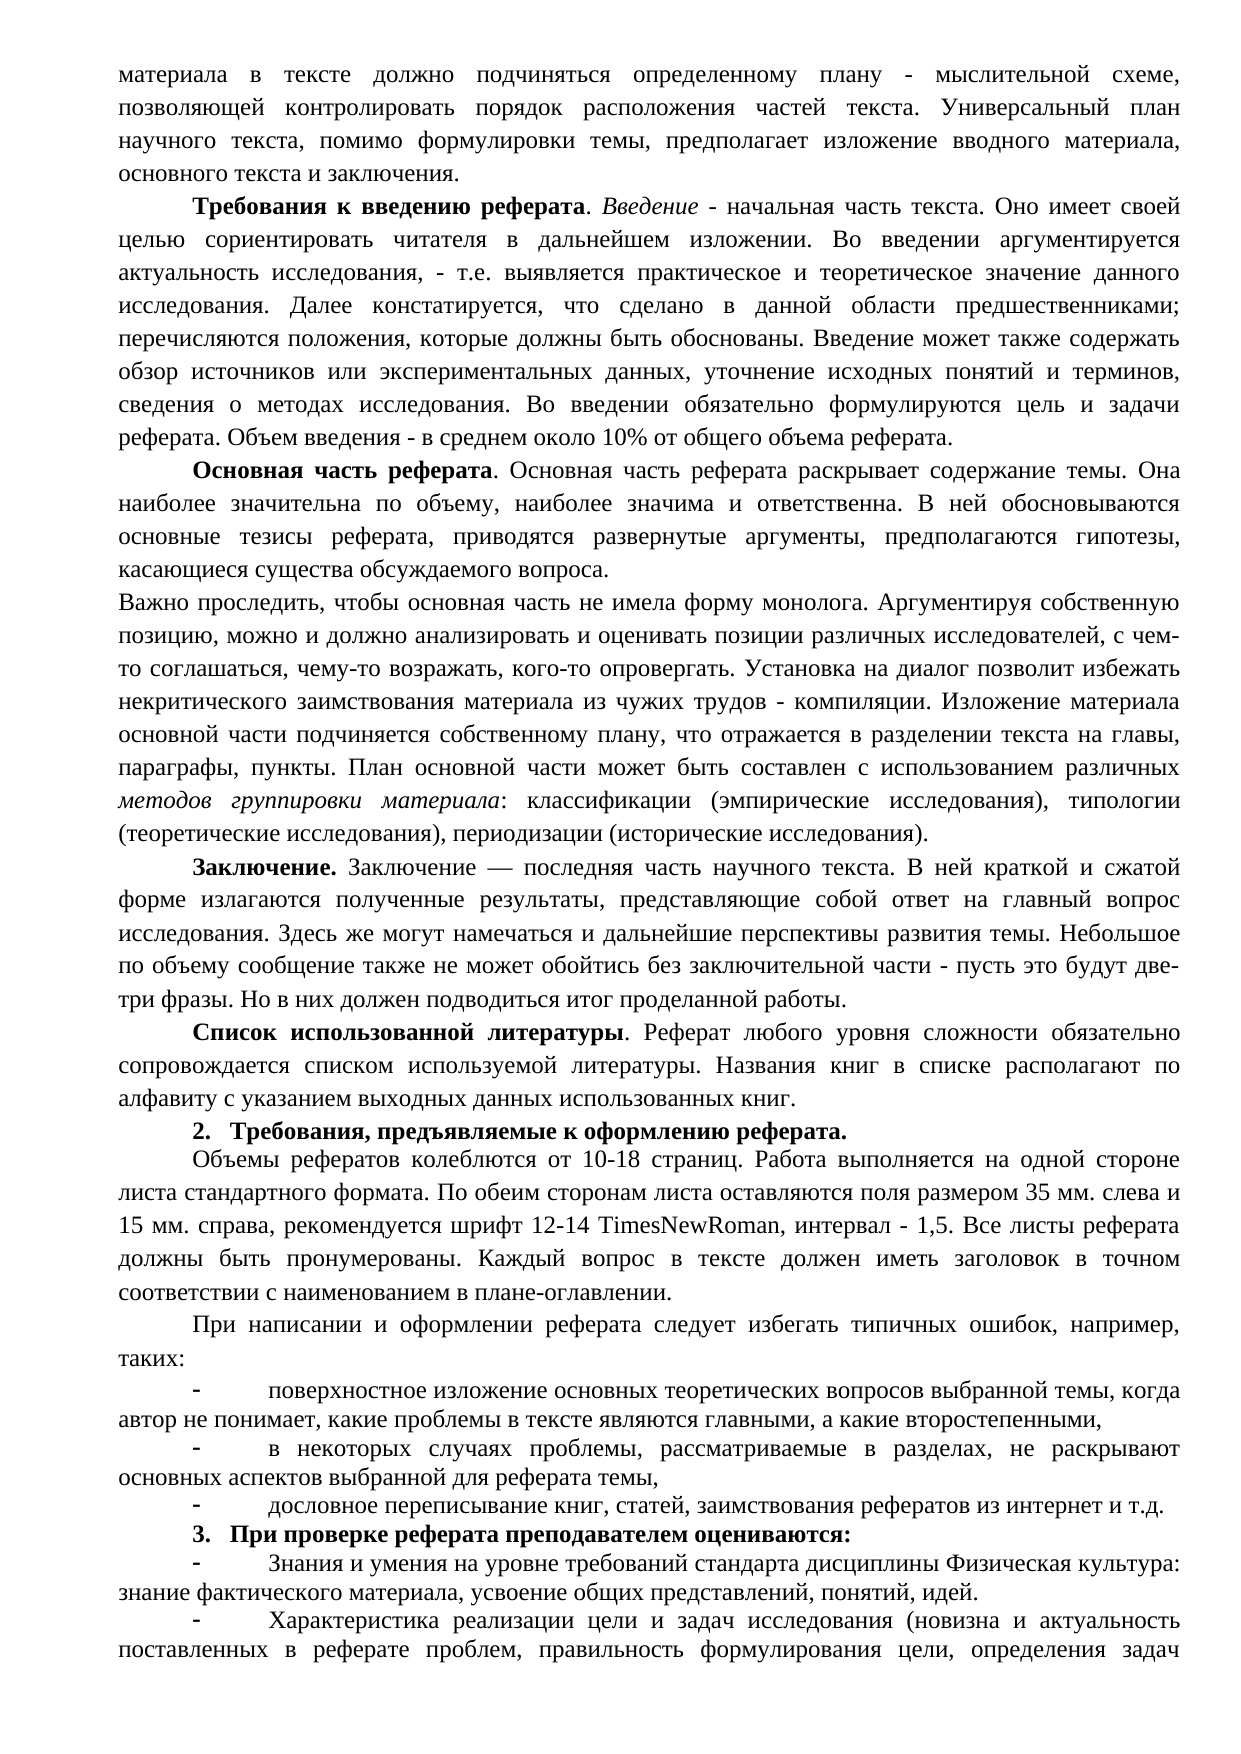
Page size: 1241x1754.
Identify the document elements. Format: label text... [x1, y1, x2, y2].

list Требования, предъявляемые к оформлению реферата. [192, 1116, 1181, 1144]
text Список использованной литературы. Реферат любого уровня сложности обязательно сопровождается списком используемой литературы. Названия книг в списке располагают по алфавиту с указанием выходных данных использованных книг. [118, 1017, 1181, 1111]
text При написании и оформлении реферата следует избегать типичных ошибок, например, таких: [118, 1309, 1181, 1371]
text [118, 59, 1181, 187]
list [118, 1606, 1181, 1663]
list в некоторых случаях проблемы, рассматриваемые в разделах, не раскрывают основных аспектов выбранной для реферата темы, [118, 1433, 1181, 1491]
text Требования к введению реферата. Введение - начальная часть текста. Оно имеет своей целью сориентировать читателя в дальнейшем изложении. Во введении аргументируется актуальность исследования, - т.е. выявляется практическое и теоретическое значение данного исследования. Далее констатируется, что сделано в данной области предшественниками; перечисляются положения, которые должны быть обоснованы. Введение может также содержать обзор источников или экспериментальных данных, уточнение исходных понятий и терминов, сведения о методах исследования. Во введении обязательно формулируются цель и задачи реферата. Объем введения - в среднем около 10% от общего объема реферата. [118, 191, 1181, 451]
list При проверке реферата преподавателем оцениваются: [192, 1519, 1181, 1548]
list дословное переписывание книг, статей, заимствования рефератов из интернет и т.д. [118, 1491, 1181, 1519]
text Заключение. Заключение — последняя часть научного текста. В ней краткой и сжатой форме излагаются полученные результаты, представляющие собой ответ на главный вопрос исследования. Здесь же могут намечаться и дальнейшие перспективы развития темы. Небольшое по объему сообщение также не может обойтись без заключительной части - пусть это будут две-три фразы. Но в них должен подводиться итог проделанной работы. [118, 852, 1181, 1012]
text Объемы рефератов колеблются от 10-18 страниц. Работа выполняется на одной стороне листа стандартного формата. По обеим сторонам листа оставляются поля размером 35 мм. слева и 15 мм. справа, рекомендуется шрифт 12-14 TimesNewRoman, интервал - 1,5. Все листы реферата должны быть пронумерованы. Каждый вопрос в тексте должен иметь заголовок в точном соответствии с наименованием в плане-оглавлении. [118, 1144, 1181, 1305]
list поверхностное изложение основных теоретических вопросов выбранной темы, когда автор не понимает, какие проблемы в тексте являются главными, а какие второстепенными, [118, 1376, 1181, 1433]
list Знания и умения на уровне требований стандарта дисциплины Физическая культура: знание фактического материала, усвоение общих представлений, понятий, идей. [118, 1548, 1181, 1606]
text Основная часть реферата. Основная часть реферата раскрывает содержание темы. Она наиболее значительна по объему, наиболее значима и ответственна. В ней обосновываются основные тезисы реферата, приводятся развернутые аргументы, предполагаются гипотезы, касающиеся существа обсуждаемого вопроса. Важно проследить, чтобы основная часть не имела форму монолога. Аргументируя собственную позицию, можно и должно анализировать и оценивать позиции различных исследователей, с чем-то соглашаться, чему-то возражать, кого-то опровергать. Установка на диалог позволит избежать некритического заимствования материала из чужих трудов - компиляции. Изложение материала основной части подчиняется собственному плану, что отражается в разделении текста на главы, параграфы, пункты. План основной части может быть составлен с использованием различных методов группировки материала: классификации (эмпирические исследования), типологии (теоретические исследования), периодизации (исторические исследования). [118, 455, 1181, 847]
